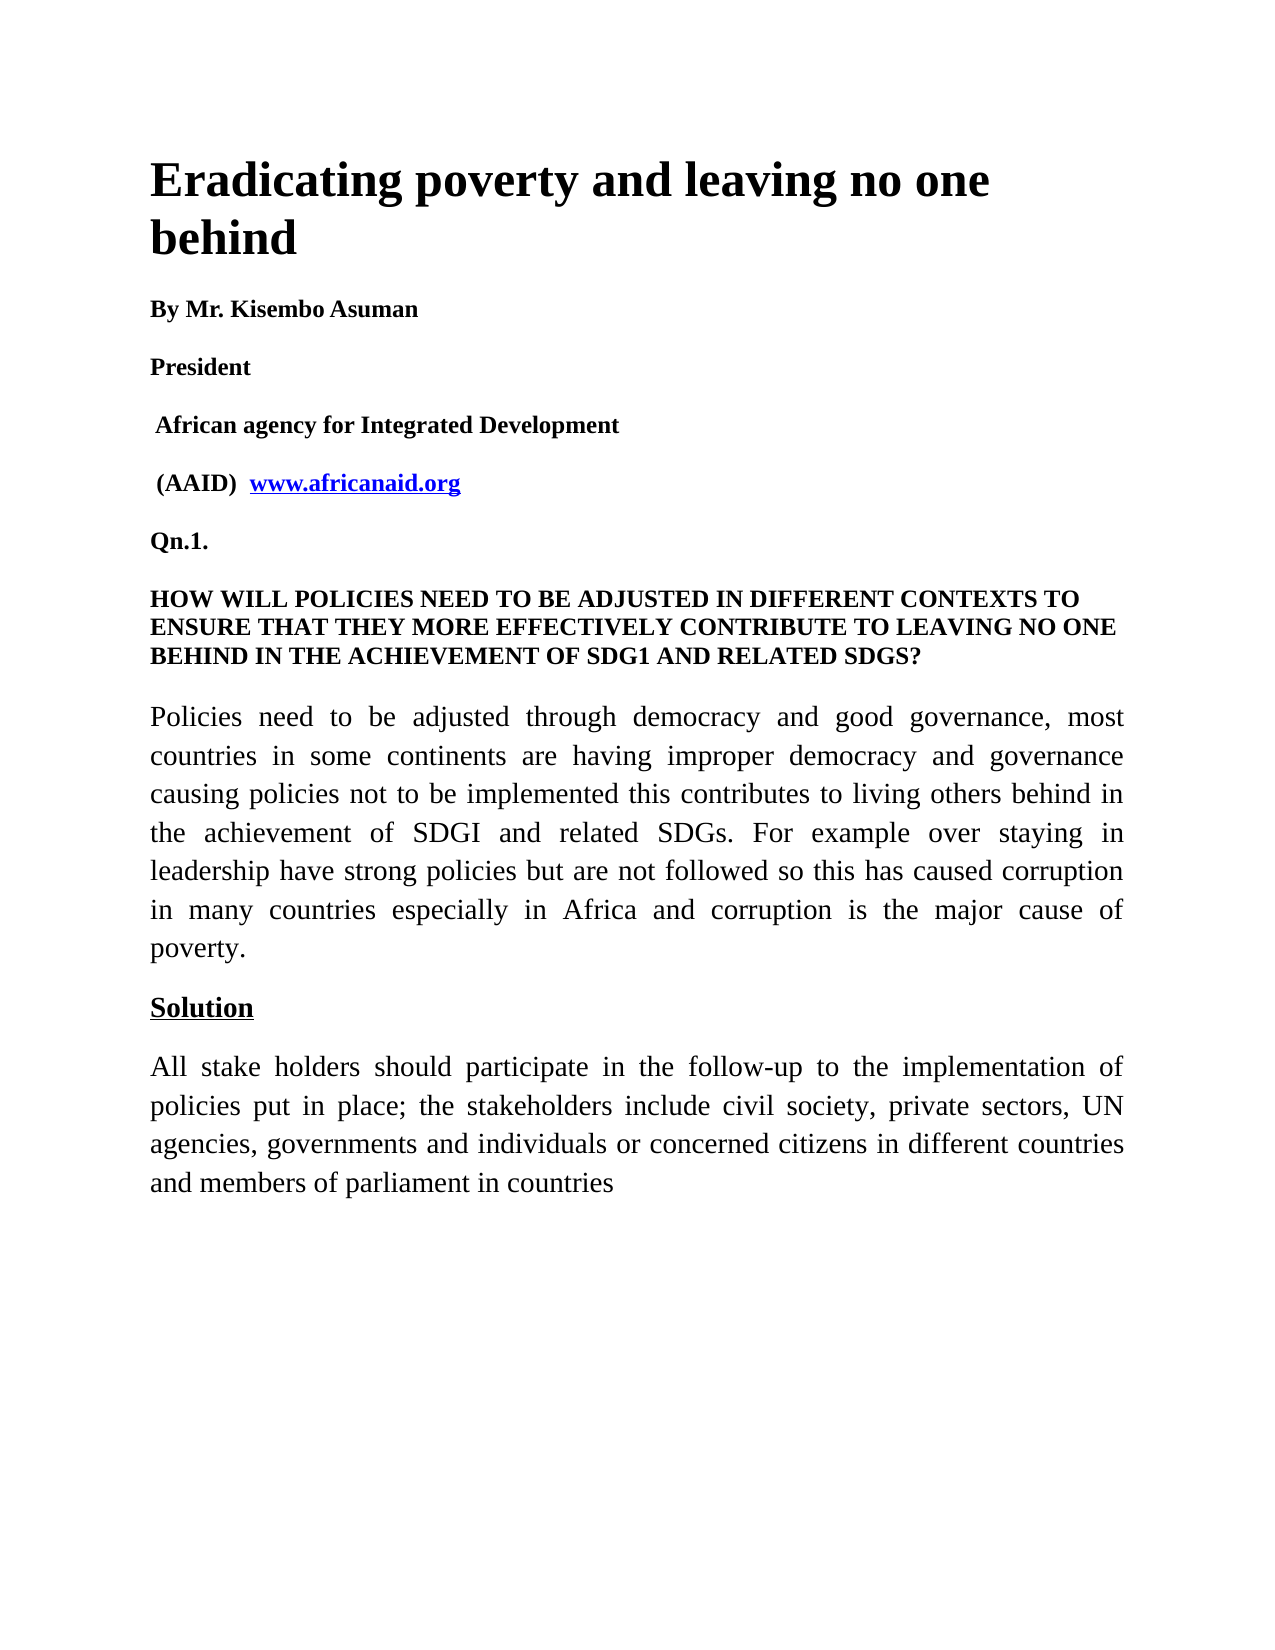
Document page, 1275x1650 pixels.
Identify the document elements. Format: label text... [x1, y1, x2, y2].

text President [150, 352, 1125, 381]
text Solution [150, 990, 1125, 1023]
text African agency for Integrated Development [150, 410, 1125, 439]
text HOW WILL POLICIES NEED TO BE ADJUSTED IN DIFFERENT CONTEXTS TO ENSURE THAT THEY MORE EFFECTIVELY CONTRIBUTE TO LEAVING NO ONE BEHIND IN THE ACHIEVEMENT OF SDG1 AND RELATED SDGS? [150, 584, 1125, 670]
text By Mr. Kisembo Asuman [150, 294, 1125, 323]
text Qn.1. [150, 526, 1125, 554]
text Policies need to be adjusted through democracy and good governance, most countries in some continents are having improper democracy and governance causing policies not to be implemented this contributes to living others behind in the achievement of SDGI and related SDGs. For example over staying in leadership have strong policies but are not followed so this has caused corruption in many countries especially in Africa and corruption is the major cause of poverty. [150, 699, 1125, 964]
text Eradicating poverty and leaving no one behind [150, 150, 1125, 265]
text (AAID) www.africanaid.org [150, 468, 1125, 497]
text All stake holders should participate in the follow-up to the implementation of policies put in place; the stakeholders include civil society, private sectors, UN agencies, governments and individuals or concerned citizens in different countries and members of parliament in countries [150, 1049, 1125, 1198]
